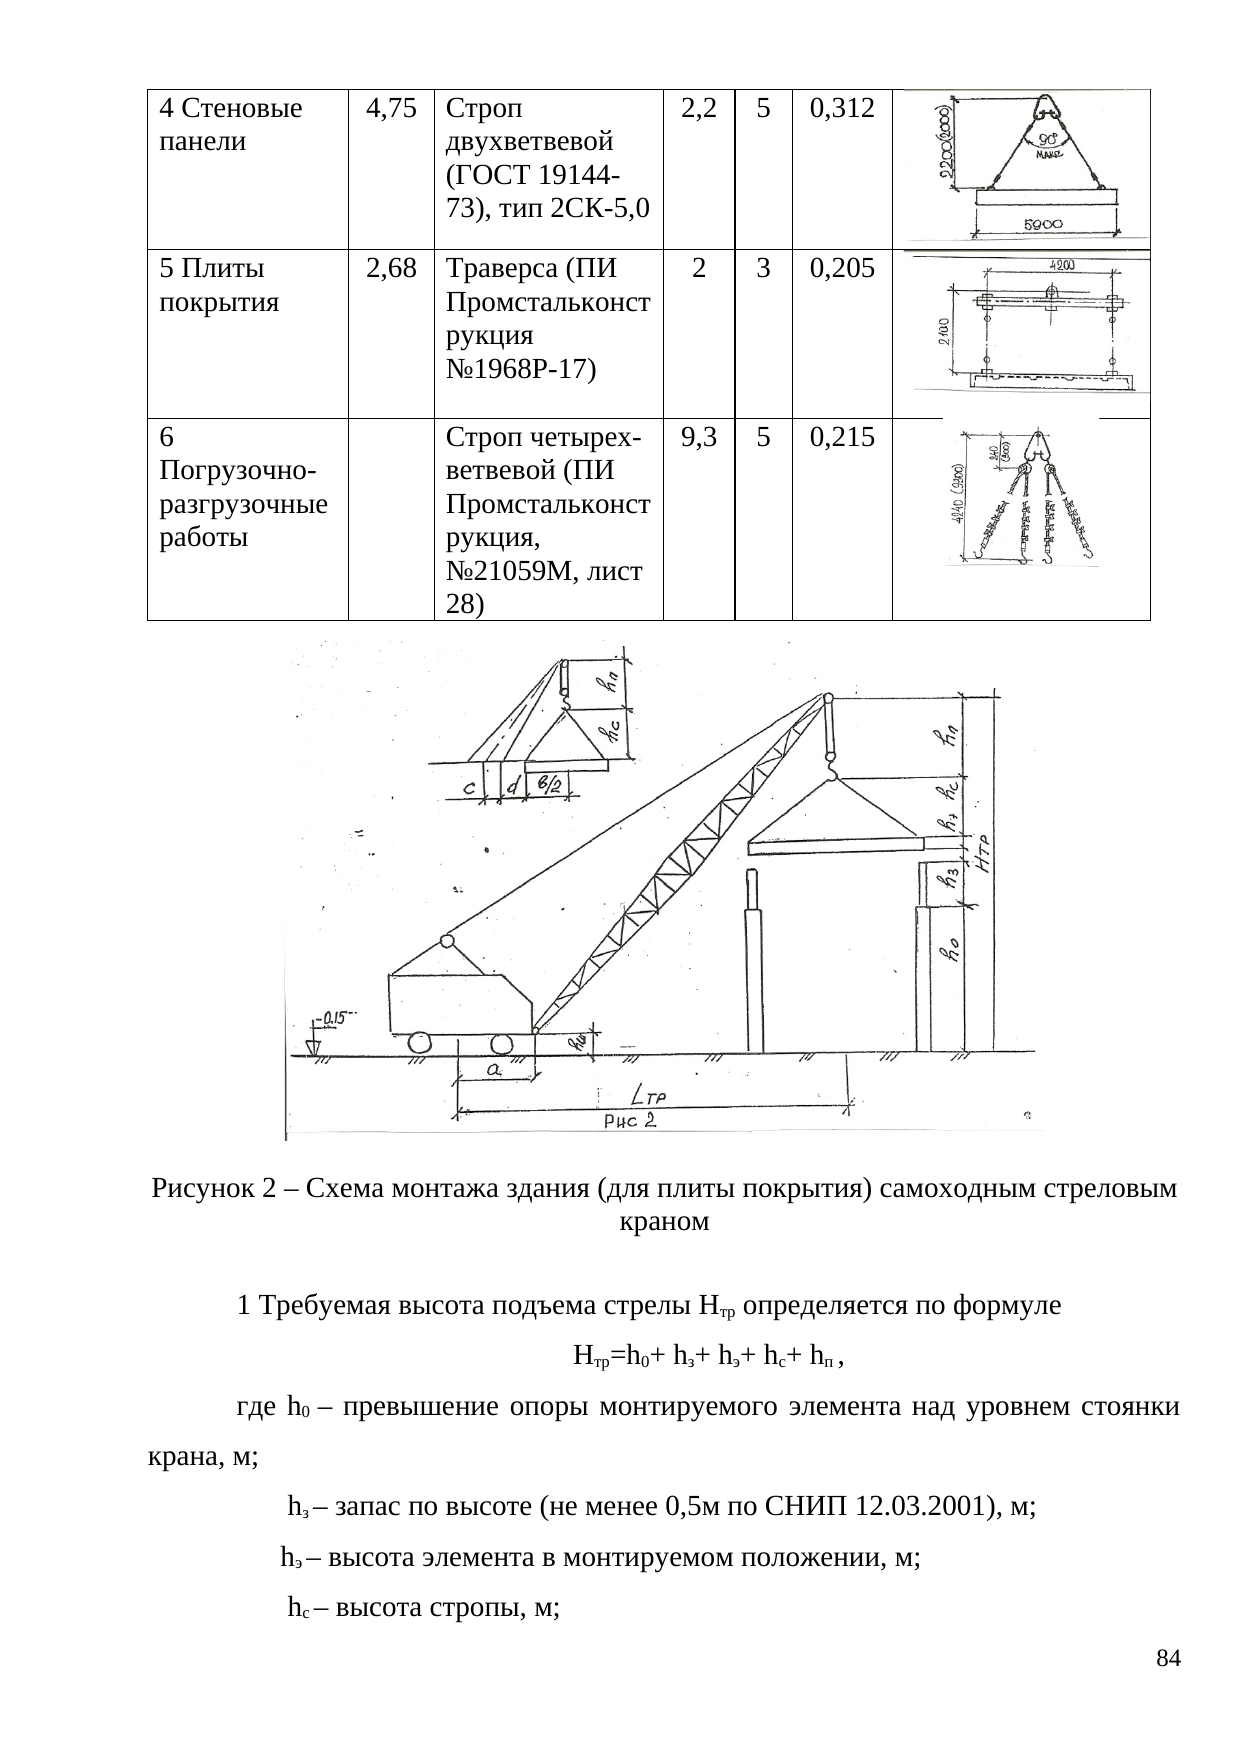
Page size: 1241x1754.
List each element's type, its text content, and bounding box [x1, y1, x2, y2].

table_cell 2 [664, 250, 734, 418]
text 1 Требуемая высота подъема стрелы Нтр определяется по формуле [148, 1287, 1181, 1321]
text hэ – высота элемента в монтируемом положении, м; [148, 1539, 1181, 1572]
table_cell Траверса (ПИ Промстальконструкция №1968Р-17) [435, 250, 663, 418]
table_cell 2,2 [664, 90, 734, 249]
text где h0 – превышение опоры монтируемого элемента над уровнем стоянки крана, м; [148, 1388, 1181, 1472]
picture [284, 640, 1045, 1141]
table_cell 4,75 [349, 90, 434, 249]
picture [943, 418, 1100, 572]
table_cell 5 [736, 419, 792, 620]
table_cell 9,3 [664, 419, 734, 620]
table_cell 5 Плиты покрытия [148, 250, 348, 418]
picture [903, 89, 1151, 249]
table_cell 0,215 [793, 419, 892, 620]
table_cell Строп двухветвевой (ГОСТ 19144-73), тип 2СК-5,0 [435, 90, 663, 249]
table_cell [893, 419, 1150, 620]
table_cell 0,205 [793, 250, 892, 418]
table_cell [893, 90, 903, 249]
table_cell 5 [736, 90, 792, 249]
table_cell [349, 419, 434, 620]
text hс – высота стропы, м; [148, 1589, 1181, 1623]
text hз – запас по высоте (не менее 0,5м по СНИП 12.03.2001), м; [148, 1488, 1181, 1522]
text Нтр=h0+ hз+ hэ+ hс+ hп , [148, 1337, 1181, 1371]
text Рисунок 2 – Схема монтажа здания (для плиты покрытия) самоходным стреловым краном [148, 1170, 1181, 1237]
table_cell 3 [736, 250, 792, 418]
table_cell 2,68 [349, 250, 434, 418]
table_cell 4 Стеновые панели [148, 90, 348, 249]
table_cell [893, 250, 1150, 418]
table_cell 6 Погрузочно-разгрузочные работы [148, 419, 348, 620]
table_cell Строп четырех-ветвевой (ПИ Промстальконструкция,№21059М, лист 28) [435, 419, 663, 620]
table_cell 0,312 [793, 90, 892, 249]
picture [903, 250, 1151, 402]
